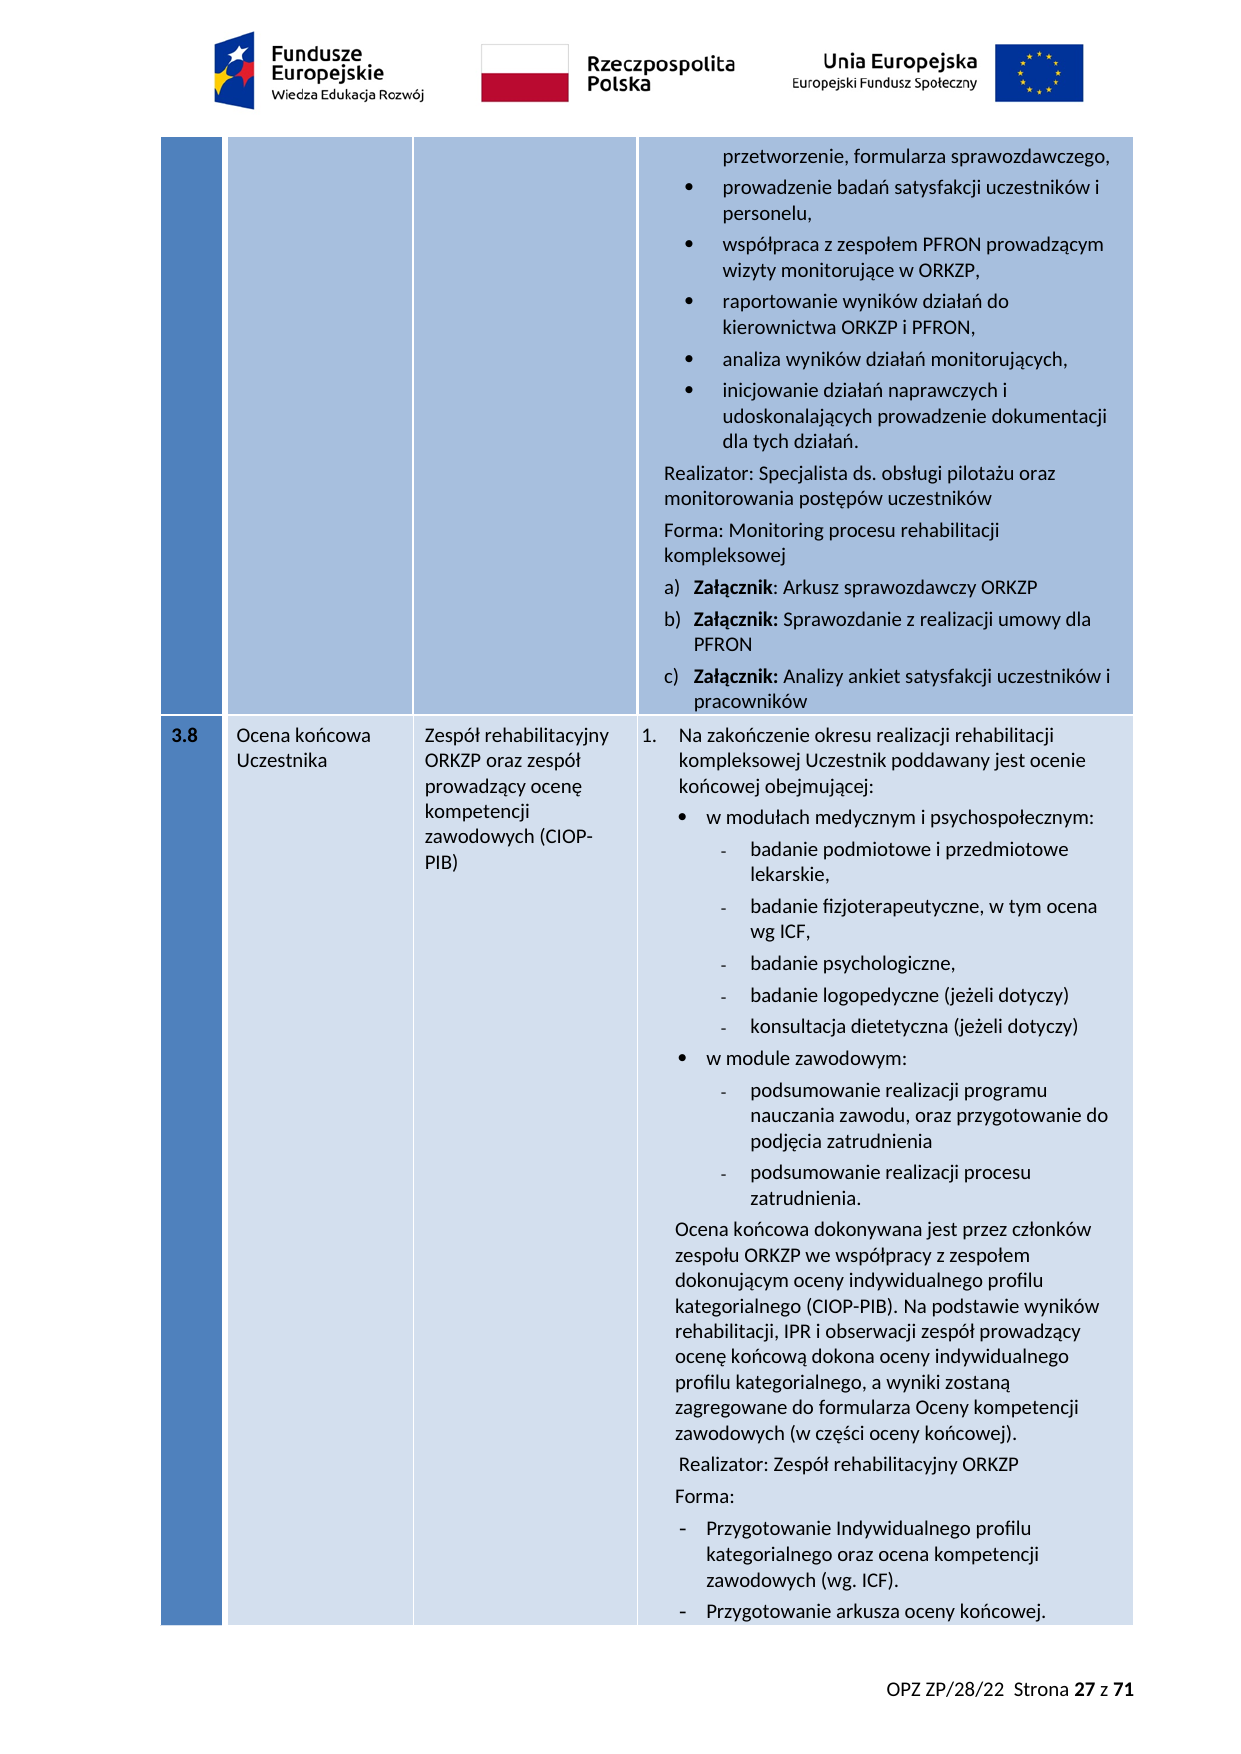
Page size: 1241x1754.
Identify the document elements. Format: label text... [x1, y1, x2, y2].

table_cell 3.7 [161, 137, 222, 714]
picture [195, 12, 1102, 128]
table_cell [414, 137, 636, 714]
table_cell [638, 716, 1133, 1625]
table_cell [639, 137, 1133, 714]
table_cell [414, 716, 637, 1625]
table_cell 3.8 [161, 716, 222, 1625]
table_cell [228, 716, 413, 1625]
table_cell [228, 137, 412, 714]
